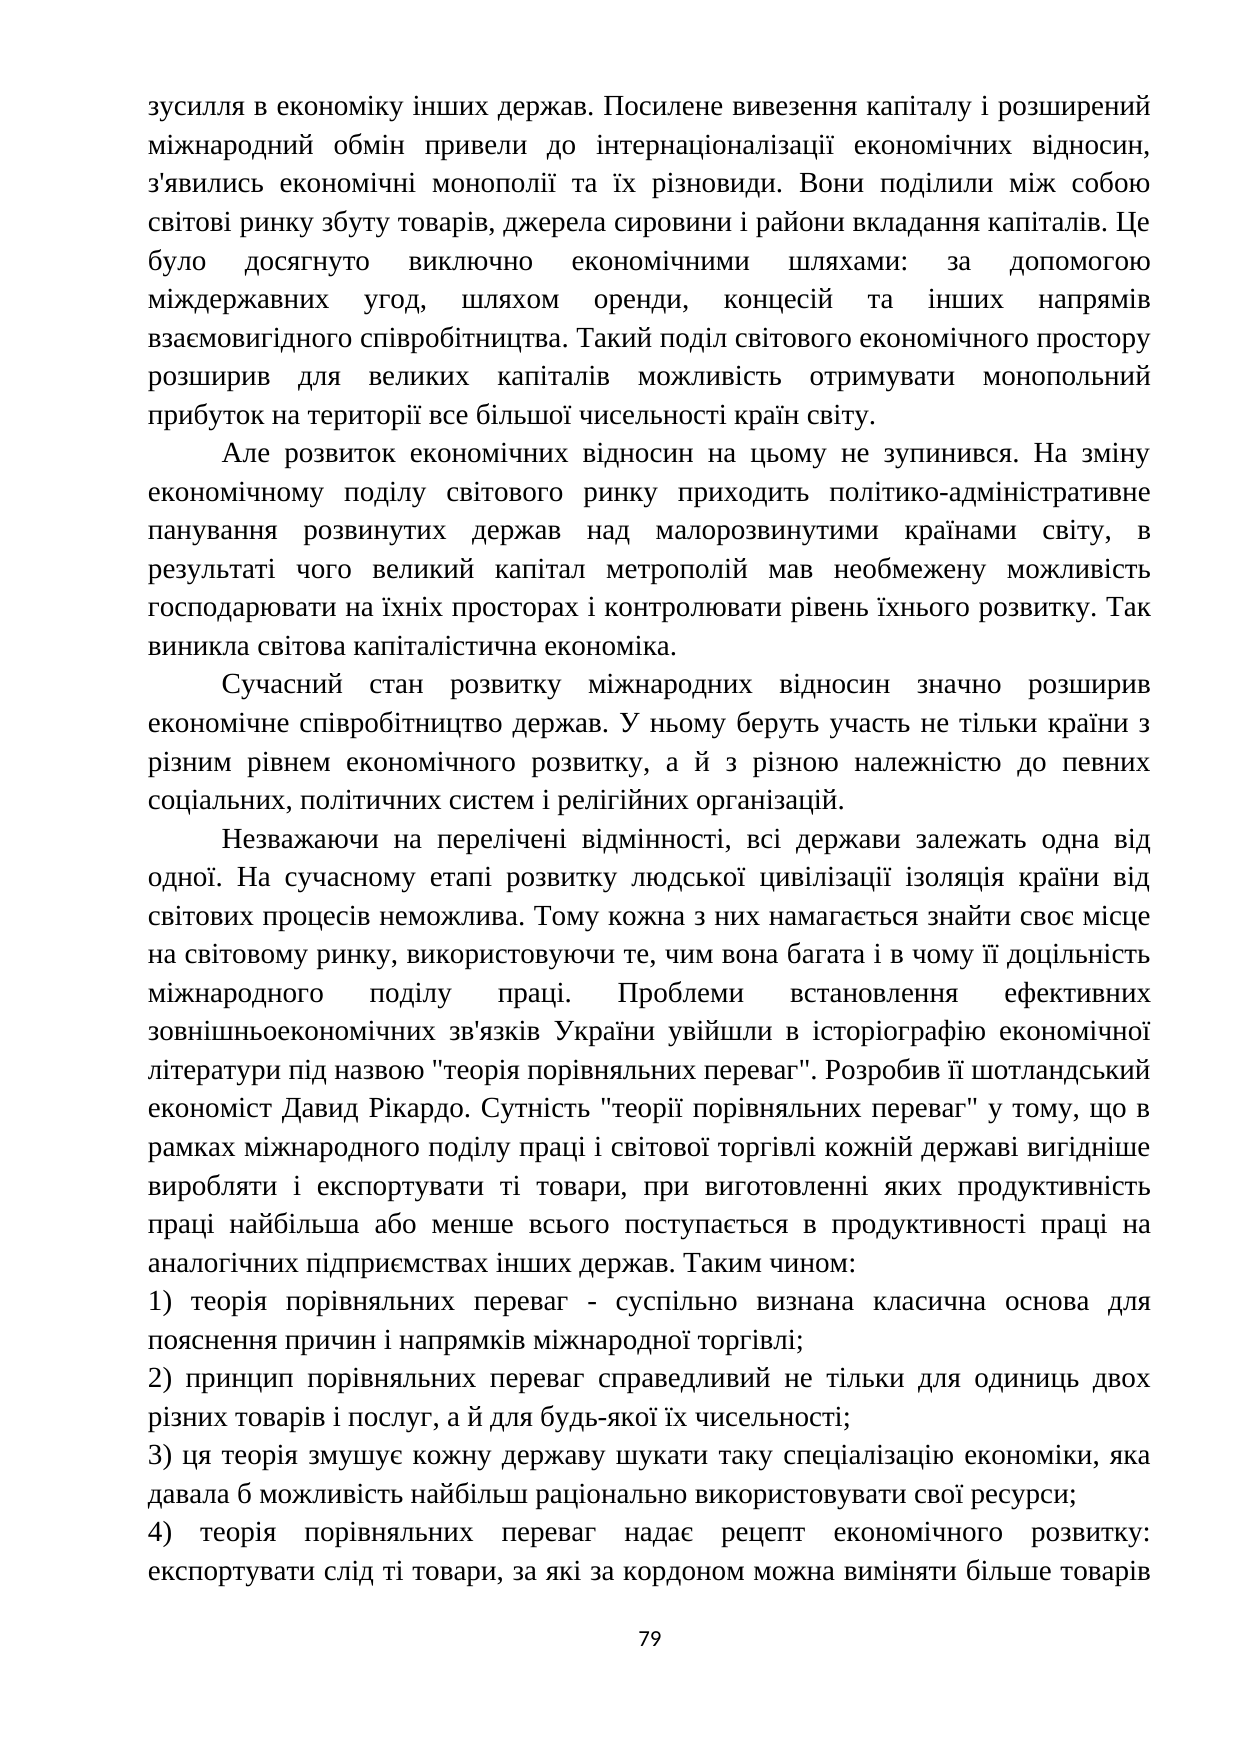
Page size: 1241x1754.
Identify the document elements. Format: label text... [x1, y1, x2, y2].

text Незважаючи на перелічені відмінності, всі держави залежать одна від одної. На сучасному етапі розвитку людської цивілізації ізоляція країни від світових процесів неможлива. Тому кожна з них намагається знайти своє місце на світовому ринку, використовуючи те, чим вона багата і в чому її доцільність міжнародного поділу праці. Проблеми встановлення ефективних зовнішньоекономічних зв'язків України увійшли в історіографію економічної літератури під назвою "теорія порівняльних переваг". Розробив її шотландський економіст Давид Рікардо. Сутність "теорії порівняльних переваг" у тому, що в рамках міжнародного поділу праці і світової торгівлі кожній державі вигідніше виробляти і експортувати ті товари, при виготовленні яких продуктивність праці найбільша або менше всього поступається в продуктивності праці на аналогічних підприємствах інших держав. Таким чином: [148, 821, 1152, 1278]
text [148, 88, 1152, 430]
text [148, 1514, 1152, 1587]
text 3) ця теорія змушує кожну державу шукати таку спеціалізацію економіки, яка давала б можливість найбільш раціонально використовувати свої ресурси; [148, 1437, 1152, 1509]
text 1) теорія порівняльних переваг - суспільно визнана класична основа для пояснення причин і напрямків міжнародної торгівлі; [148, 1283, 1152, 1355]
text Але розвиток економічних відносин на цьому не зупинився. На зміну економічному поділу світового ринку приходить політико-адміністративне панування розвинутих держав над малорозвинутими країнами світу, в результаті чого великий капітал метрополій мав необмежену можливість господарювати на їхніх просторах і контролювати рівень їхнього розвитку. Так виникла світова капіталістична економіка. [148, 435, 1152, 662]
text 2) принцип порівняльних переваг справедливий не тільки для одиниць двох різних товарів і послуг, а й для будь-якої їх чисельності; [148, 1360, 1152, 1432]
text Сучасний стан розвитку міжнародних відносин значно розширив економічне співробітництво держав. У ньому беруть участь не тільки країни з різним рівнем економічного розвитку, а й з різною належністю до певних соціальних, політичних систем і релігійних організацій. [148, 667, 1152, 816]
